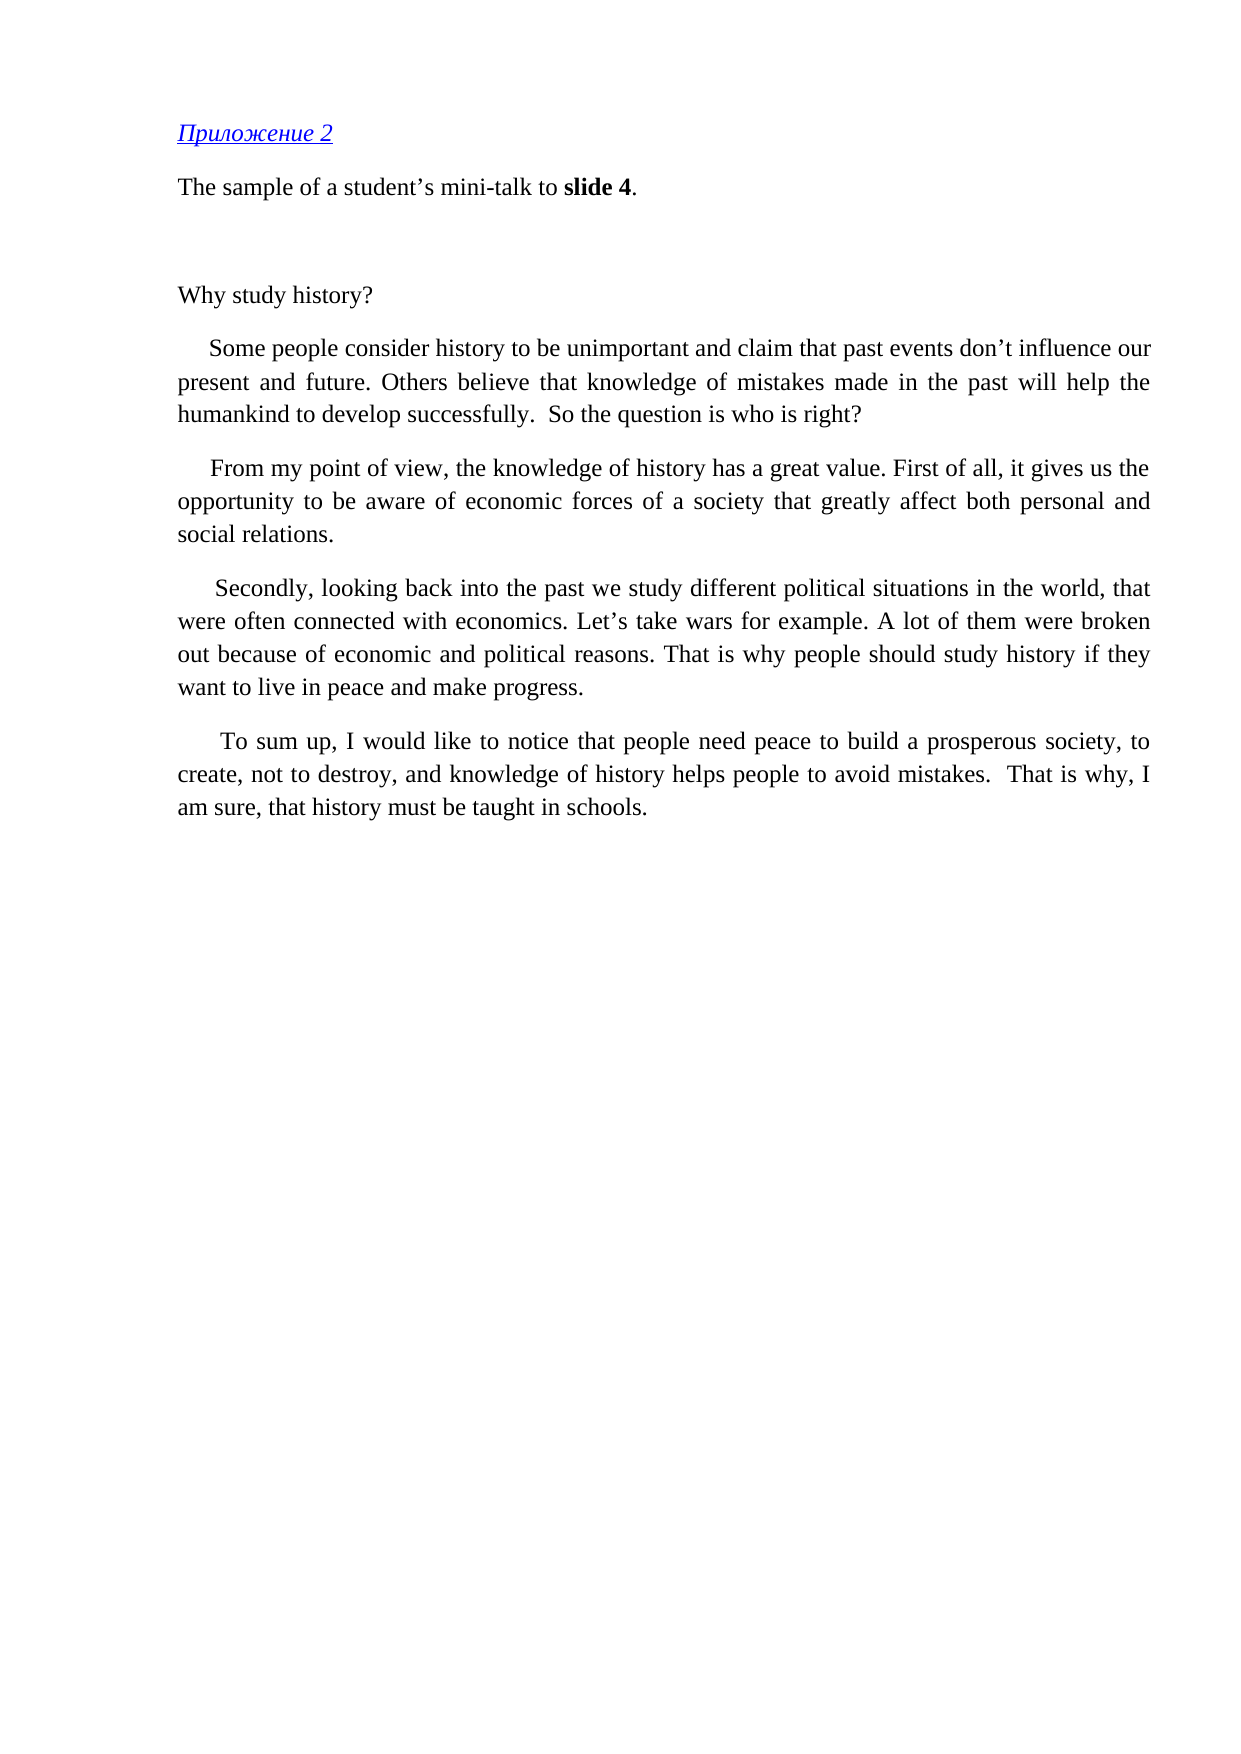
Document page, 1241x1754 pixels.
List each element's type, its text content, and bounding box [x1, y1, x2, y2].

text To sum up, I would like to notice that people need peace to build a prosperous society, to create, not to destroy, and knowledge of history helps people to avoid mistakes. That is why, I am sure, that history must be taught in schools. [177, 726, 1152, 821]
text Secondly, looking back into the past we study different political situations in the world, that were often connected with economics. Let’s take wars for example. A lot of them were broken out because of economic and political reasons. That is why people should study history if they want to live in peace and make progress. [177, 573, 1152, 701]
text Why study history? [177, 280, 1152, 308]
text From my point of view, the knowledge of history has a great value. First of all, it gives us the opportunity to be aware of economic forces of a society that greatly affect both personal and social relations. [177, 453, 1152, 548]
text Some people consider history to be unimportant and claim that past events don’t influence our present and future. Others believe that knowledge of mistakes made in the past will help the humankind to develop successfully. So the question is who is right? [177, 333, 1152, 428]
text Приложение 2 [177, 118, 1152, 147]
text The sample of a student’s mini-talk to slide 4. [177, 172, 1152, 201]
